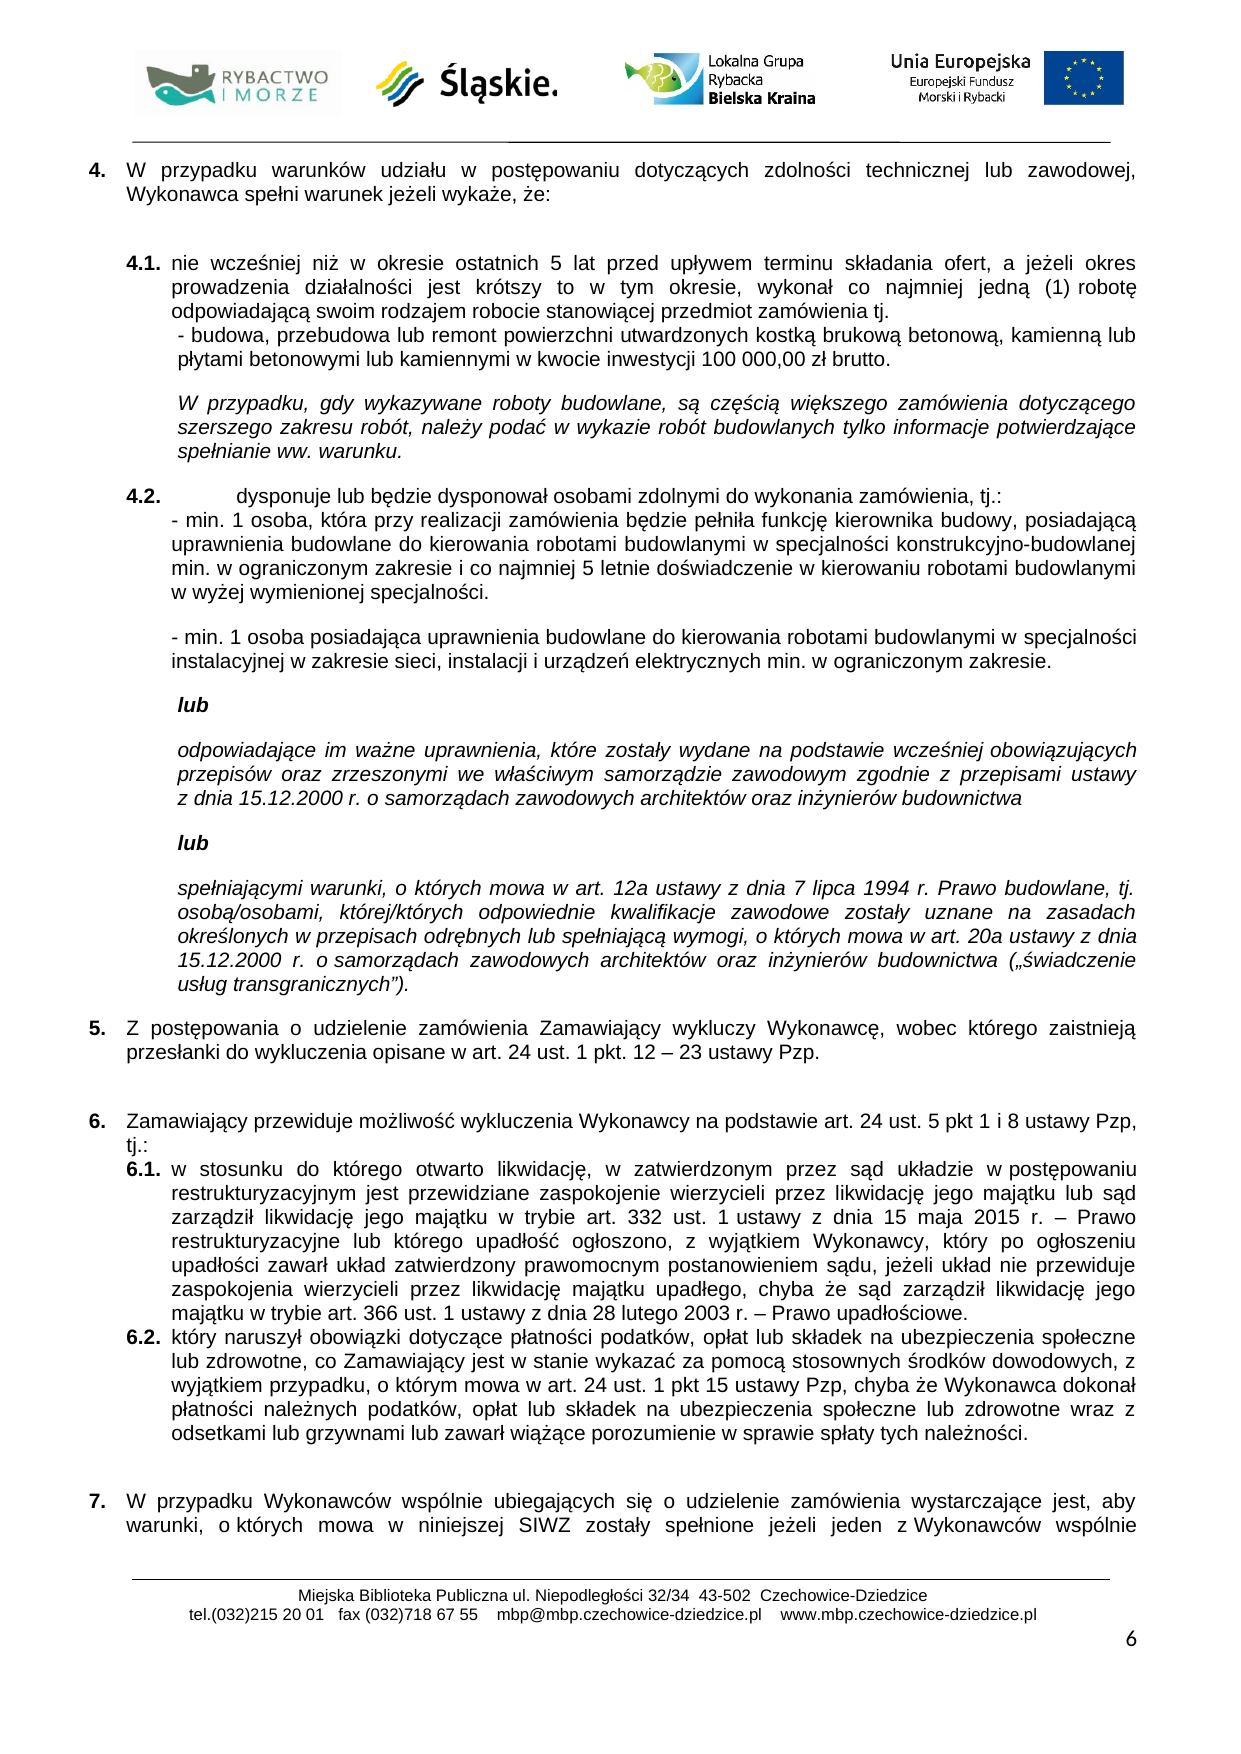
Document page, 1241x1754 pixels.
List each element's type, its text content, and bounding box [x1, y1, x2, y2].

text lub [177, 831, 1137, 855]
list nie wcześniej niż w okresie ostatnich 5 lat przed upływem terminu składania ofert, a jeżeli okres prowadzenia działalności jest krótszy to w tym okresie, wykonał co najmniej jedną (1) robotę odpowiadającą swoim rodzajem robocie stanowiącej przedmiot zamówienia tj. [126, 251, 1137, 322]
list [89, 1489, 1137, 1537]
picture [622, 50, 817, 107]
text odpowiadające im ważne uprawnienia, które zostały wydane na podstawie wcześniej obowiązujących przepisów oraz zrzeszonymi we właściwym samorządzie zawodowym zgodnie z przepisami ustawy z dnia 15.12.2000 r. o samorządach zawodowych architektów oraz inżynierów budownictwa [177, 738, 1137, 810]
list Zamawiający przewiduje możliwość wykluczenia Wykonawcy na podstawie art. 24 ust. 5 pkt 1 i 8 ustawy Pzp, tj.: [89, 1109, 1137, 1157]
picture [134, 50, 342, 117]
text lub [177, 693, 1137, 717]
picture [376, 61, 558, 107]
list który naruszył obowiązki dotyczące płatności podatków, opłat lub składek na ubezpieczenia społeczne lub zdrowotne, co Zamawiający jest w stanie wykazać za pomocą stosownych środków dowodowych, z wyjątkiem przypadku, o którym mowa w art. 24 ust. 1 pkt 15 ustawy Pzp, chyba że Wykonawca dokonał płatności należnych podatków, opłat lub składek na ubezpieczenia społeczne lub zdrowotne wraz z odsetkami lub grzywnami lub zawarł wiążące porozumienie w sprawie spłaty tych należności. [126, 1324, 1137, 1444]
text - budowa, przebudowa lub remont powierzchni utwardzonych kostką brukową betonową, kamienną lub płytami betonowymi lub kamiennymi w kwocie inwestycji 100 000,00 zł brutto. [177, 322, 1137, 370]
text W przypadku, gdy wykazywane roboty budowlane, są częścią większego zamówienia dotyczącego szerszego zakresu robót, należy podać w wykazie robót budowlanych tylko informacje potwierdzające spełnianie ww. warunku. [177, 391, 1137, 463]
list dysponuje lub będzie dysponował osobami zdolnymi do wykonania zamówienia, tj.: [126, 484, 1137, 508]
text - min. 1 osoba, która przy realizacji zamówienia będzie pełniła funkcję kierownika budowy, posiadającą uprawnienia budowlane do kierowania robotami budowlanymi w specjalności konstrukcyjno-budowlanej min. w ograniczonym zakresie i co najmniej 5 letnie doświadczenie w kierowaniu robotami budowlanymi w wyżej wymienionej specjalności. [171, 508, 1137, 604]
picture [891, 50, 1125, 106]
list W przypadku warunków udziału w postępowaniu dotyczących zdolności technicznej lub zawodowej, Wykonawca spełni warunek jeżeli wykaże, że: [89, 158, 1137, 206]
text spełniającymi warunki, o których mowa w art. 12a ustawy z dnia 7 lipca 1994 r. Prawo budowlane, tj. osobą/osobami, której/których odpowiednie kwalifikacje zawodowe zostały uznane na zasadach określonych w przepisach odrębnych lub spełniającą wymogi, o których mowa w art. 20a ustawy z dnia 15.12.2000 r. o samorządach zawodowych architektów oraz inżynierów budownictwa („świadczenie usług transgranicznych”). [177, 876, 1137, 995]
list Z postępowania o udzielenie zamówienia Zamawiający wykluczy Wykonawcę, wobec którego zaistnieją przesłanki do wykluczenia opisane w art. 24 ust. 1 pkt. 12 – 23 ustawy Pzp. [89, 1016, 1137, 1064]
text - min. 1 osoba posiadająca uprawnienia budowlane do kierowania robotami budowlanymi w specjalności instalacyjnej w zakresie sieci, instalacji i urządzeń elektrycznych min. w ograniczonym zakresie. [171, 624, 1137, 672]
list w stosunku do którego otwarto likwidację, w zatwierdzonym przez sąd układzie w postępowaniu restrukturyzacyjnym jest przewidziane zaspokojenie wierzycieli przez likwidację jego majątku lub sąd zarządził likwidację jego majątku w trybie art. 332 ust. 1 ustawy z dnia 15 maja 2015 r. – Prawo restrukturyzacyjne lub którego upadłość ogłoszono, z wyjątkiem Wykonawcy, który po ogłoszeniu upadłości zawarł układ zatwierdzony prawomocnym postanowieniem sądu, jeżeli układ nie przewiduje zaspokojenia wierzycieli przez likwidację majątku upadłego, chyba że sąd zarządził likwidację jego majątku w trybie art. 366 ust. 1 ustawy z dnia 28 lutego 2003 r. – Prawo upadłościowe. [126, 1157, 1137, 1324]
